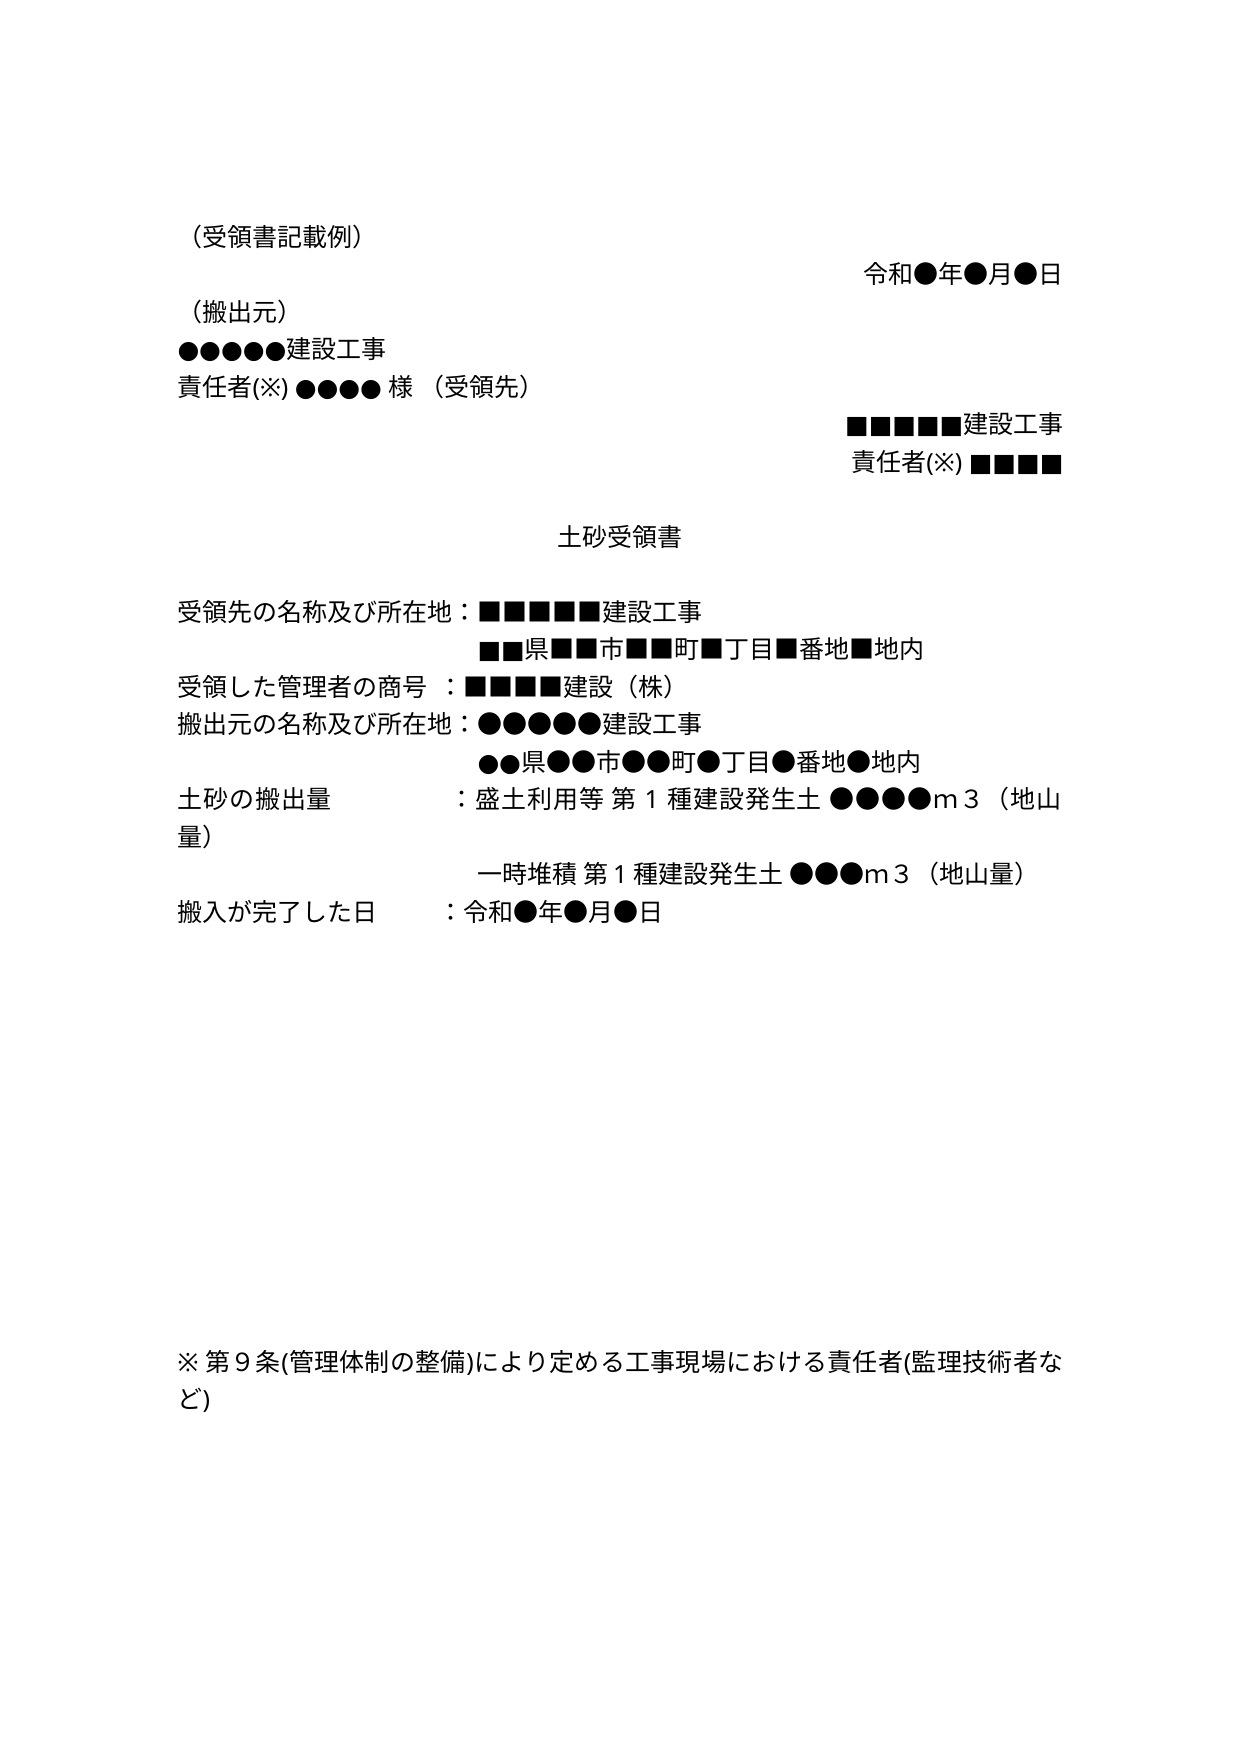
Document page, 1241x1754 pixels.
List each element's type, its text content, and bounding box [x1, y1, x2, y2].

text （受領書記載例） [177, 217, 1063, 254]
text 令和●年●月●日 [177, 254, 1063, 292]
text 責任者(※) ●●●● 様 （受領先） [177, 367, 1063, 404]
text 土砂受領書 [177, 517, 1063, 554]
text 責任者(※) ■■■■ [177, 442, 1063, 479]
text 搬出元の名称及び所在地：●●●●●建設工事 [177, 704, 1063, 742]
text ●●県●●市●●町●丁目●番地●地内 [177, 742, 1063, 779]
text ※ 第９条(管理体制の整備)により定める工事現場における責任者(監理技術者など) [177, 1342, 1063, 1417]
text 搬入が完了した日 ：令和●年●月●日 [177, 892, 1063, 929]
text 土砂の搬出量 ：盛土利用等 第1 種建設発生土 ●●●●ｍ３（地山量） [177, 779, 1063, 854]
text ●●●●●建設工事 [177, 329, 1063, 367]
text ■■県■■市■■町■丁目■番地■地内 [177, 629, 1063, 667]
text 一時堆積 第1 種建設発生土 ●●●ｍ３（地山量） [177, 854, 1063, 892]
text （搬出元） [177, 292, 1063, 329]
text ■■■■■建設工事 [177, 404, 1063, 442]
text 受領先の名称及び所在地：■■■■■建設工事 [177, 592, 1063, 629]
text 受領した管理者の商号 ：■■■■建設（株） [177, 667, 1063, 704]
